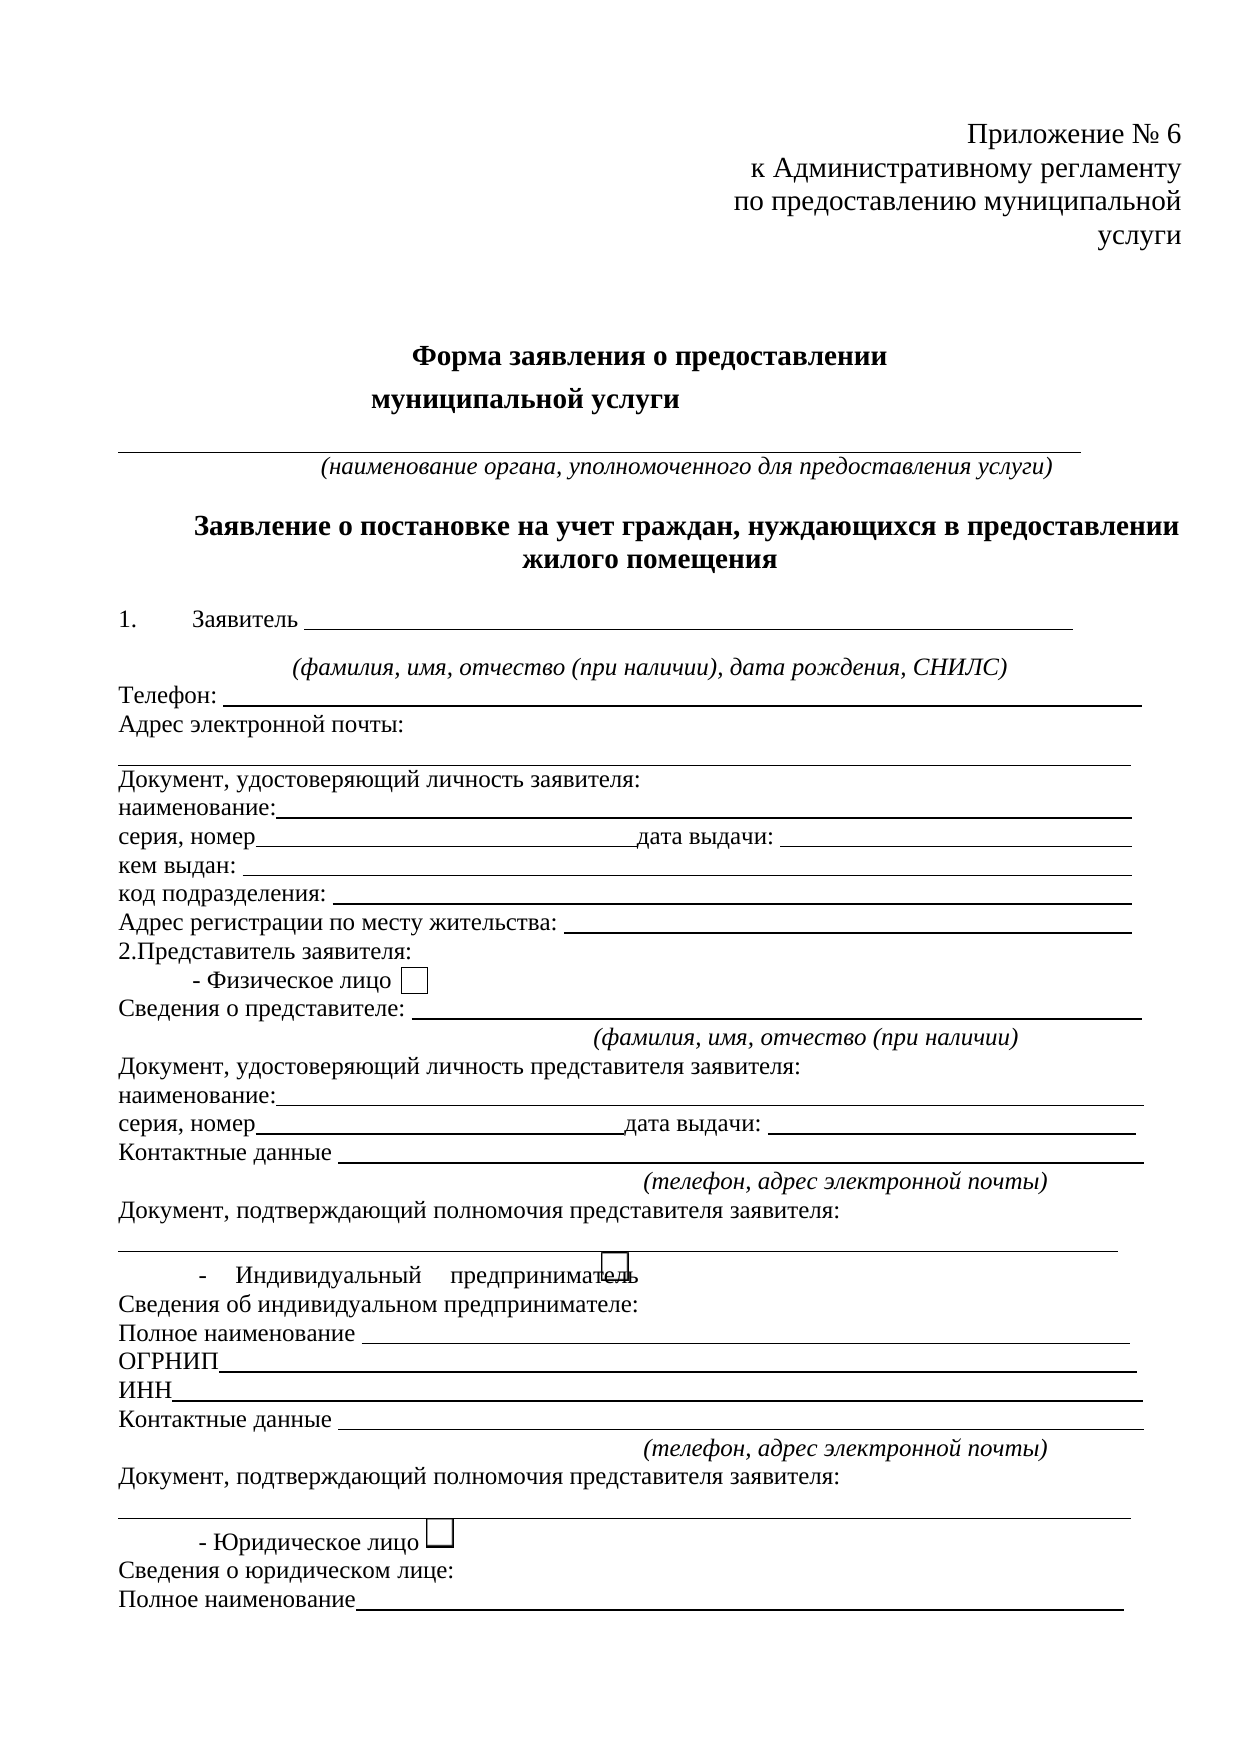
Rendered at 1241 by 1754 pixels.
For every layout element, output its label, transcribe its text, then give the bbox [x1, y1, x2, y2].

text жилого помещения [137, 542, 1162, 575]
text Полное наименование [118, 1584, 1192, 1613]
text Документ, подтверждающий полномочия представителя заявителя: [118, 1195, 1192, 1223]
text Документ, подтверждающий полномочия представителя заявителя: [118, 1461, 1192, 1490]
text - Физическое лицо [192, 965, 1192, 993]
text Приложение № 6 к Административному регламенту по предоставлению муниципальной услуги [721, 116, 1181, 250]
text Телефон: [118, 680, 1192, 709]
picture [427, 1519, 453, 1527]
text - Индивидуальный предприниматель Сведения об индивидуальном предпринимателе: [118, 1260, 639, 1318]
text Документ, удостоверяющий личность представителя заявителя: [118, 1051, 1192, 1080]
text Контактные данные [118, 1404, 1192, 1433]
text Адрес электронной почты: [118, 709, 1192, 738]
text Сведения о представителе: [118, 993, 1192, 1022]
text (телефон, адрес электронной почты) [643, 1166, 1192, 1195]
text (наименование органа, уполномоченного для предоставления услуги) [241, 448, 1132, 479]
text наименование: серия, номер дата выдачи: Контактные данные [118, 1080, 1144, 1166]
subtitle Заявление о постановке на учет граждан, нуждающихся в предоставлении [193, 508, 1180, 542]
text наименование: серия, номер дата выдачи: кем выдан: код подразделения: Адрес регистрации по месту жительства: 2.Представитель заявителя: [118, 792, 1139, 965]
subtitle Форма заявления о предоставлении муниципальной услуги [371, 338, 1056, 415]
text (фамилия, имя, отчество (при наличии) [593, 1022, 1192, 1051]
text Полное наименование ОГРНИП ИНН [118, 1318, 1141, 1404]
text (фамилия, имя, отчество (при наличии), дата рождения, СНИЛС) [292, 652, 1192, 680]
text 1. Заявитель [118, 604, 1192, 633]
text - Юридическое лицо Сведения о юридическом лице: [118, 1527, 454, 1584]
picture [601, 1252, 629, 1260]
text Документ, удостоверяющий личность заявителя: [118, 761, 1192, 792]
text (телефон, адрес электронной почты) [643, 1433, 1192, 1461]
